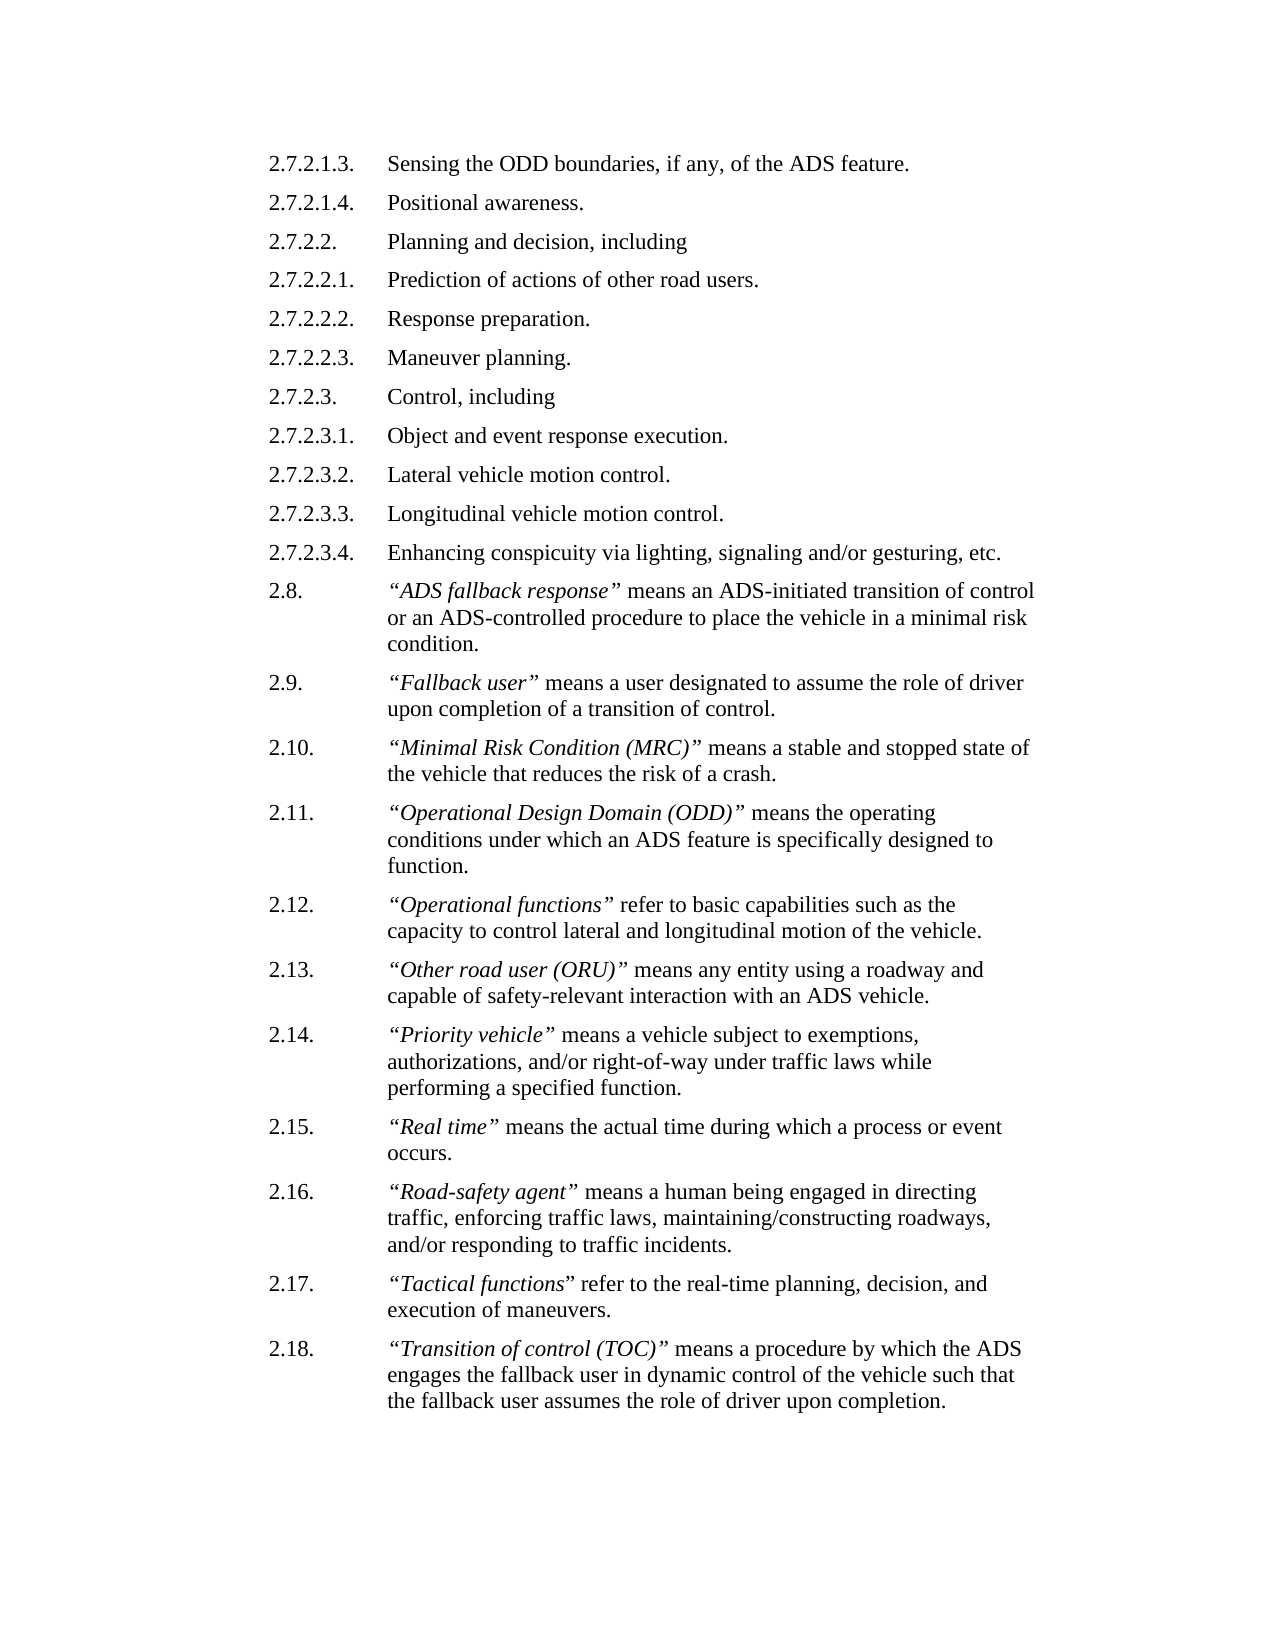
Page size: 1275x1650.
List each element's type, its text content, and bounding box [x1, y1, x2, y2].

list 2.10. “Minimal Risk Condition (MRC)” means a stable and stopped state of the vehicle that reduces the risk of a crash. [268, 734, 1036, 787]
list 2.7.2.1.4. Positional awareness. [268, 189, 1036, 215]
list 2.7.2.2.3. Maneuver planning. [268, 344, 1036, 371]
list 2.7.2.2. Planning and decision, including [268, 228, 1036, 254]
list 2.9. “Fallback user” means a user designated to assume the role of driver upon completion of a transition of control. [268, 669, 1036, 722]
list 2.7.2.1.3. Sensing the ODD boundaries, if any, of the ADS feature. [268, 150, 1036, 176]
list 2.12. “Operational functions” refer to basic capabilities such as the capacity to control lateral and longitudinal motion of the vehicle. [268, 891, 1036, 944]
list 2.7.2.3.2. Lateral vehicle motion control. [268, 461, 1036, 487]
list 2.7.2.3. Control, including [268, 383, 1036, 409]
list 2.14. “Priority vehicle” means a vehicle subject to exemptions, authorizations, and/or right-of-way under traffic laws while performing a specified function. [268, 1021, 1036, 1100]
list 2.7.2.3.3. Longitudinal vehicle motion control. [268, 500, 1036, 526]
list 2.7.2.3.4. Enhancing conspicuity via lighting, signaling and/or gesturing, etc. [268, 538, 1036, 565]
list 2.7.2.2.1. Prediction of actions of other road users. [268, 267, 1036, 293]
list 2.13. “Other road user (ORU)” means any entity using a roadway and capable of safety-relevant interaction with an ADS vehicle. [268, 956, 1036, 1009]
list 2.7.2.3.1. Object and event response execution. [268, 422, 1036, 448]
list 2.7.2.2.2. Response preparation. [268, 305, 1036, 332]
list 2.15. “Real time” means the actual time during which a process or event occurs. [268, 1113, 1036, 1166]
list 2.8. “ADS fallback response” means an ADS-initiated transition of control or an ADS-controlled procedure to place the vehicle in a minimal risk condition. [268, 577, 1036, 656]
list 2.18. “Transition of control (TOC)” means a procedure by which the ADS engages the fallback user in dynamic control of the vehicle such that the fallback user assumes the role of driver upon completion. [268, 1335, 1036, 1414]
list 2.17. “Tactical functions” refer to the real-time planning, decision, and execution of maneuvers. [268, 1270, 1036, 1322]
list 2.16. “Road-safety agent” means a human being engaged in directing traffic, enforcing traffic laws, maintaining/constructing roadways, and/or responding to traffic incidents. [268, 1178, 1036, 1257]
list 2.11. “Operational Design Domain (ODD)” means the operating conditions under which an ADS feature is specifically designed to function. [268, 799, 1036, 878]
